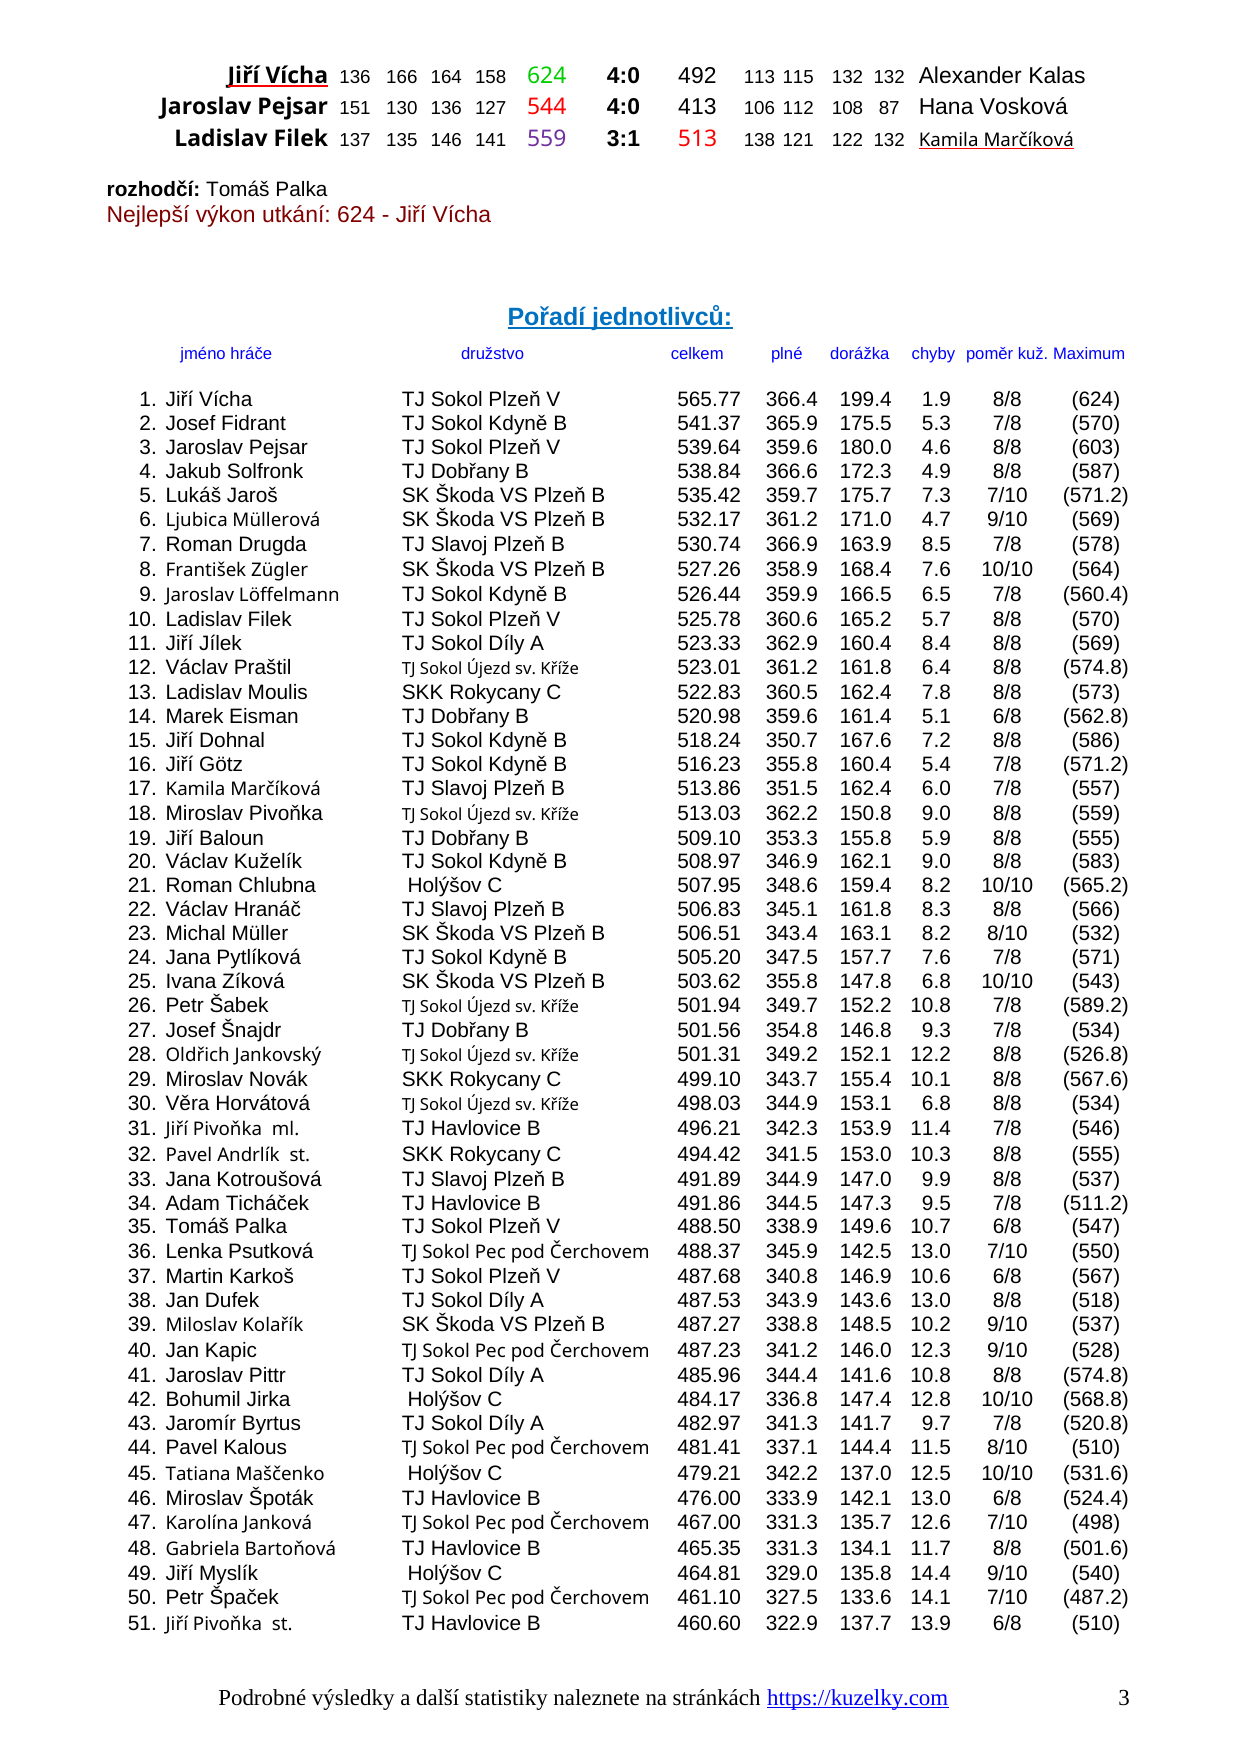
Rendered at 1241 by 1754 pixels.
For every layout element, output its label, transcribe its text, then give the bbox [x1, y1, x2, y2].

text 19. Jiří Baloun TJ Dobřany B 509.10 353.3 155.8 5.9 8/8 (555) [106, 825, 1134, 849]
text 26. Petr Šabek TJ Sokol Újezd sv. Kříže 501.94 349.7 152.2 10.8 7/8 (589.2) [106, 993, 1134, 1017]
text Ladislav Filek 137 135 146 141 559 3:1 513 138 121 122 132 Kamila Marčíková [106, 122, 1134, 153]
text 35. Tomáš Palka TJ Sokol Plzeň V 488.50 338.9 149.6 10.7 6/8 (547) [106, 1214, 1134, 1238]
text 41. Jaroslav Pittr TJ Sokol Díly A 485.96 344.4 141.6 10.8 8/8 (574.8) [106, 1363, 1134, 1387]
text 6. Ljubica Müllerová SK Škoda VS Plzeň B 532.17 361.2 171.0 4.7 9/10 (569) [106, 507, 1134, 532]
text 40. Jan Kapic TJ Sokol Pec pod Čerchovem 487.23 341.2 146.0 12.3 9/10 (528) [106, 1337, 1134, 1363]
text Jaroslav Pejsar 151 130 136 127 544 4:0 413 106 112 108 87 Hana Vosková [106, 90, 1134, 122]
text 2. Josef Fidrant TJ Sokol Kdyně B 541.37 365.9 175.5 5.3 7/8 (570) [106, 411, 1134, 435]
text 27. Josef Šnajdr TJ Dobřany B 501.56 354.8 146.8 9.3 7/8 (534) [106, 1017, 1134, 1041]
text 36. Lenka Psutková TJ Sokol Pec pod Čerchovem 488.37 345.9 142.5 13.0 7/10 (550) [106, 1238, 1134, 1264]
text 48. Gabriela Bartoňová TJ Havlovice B 465.35 331.3 134.1 11.7 8/8 (501.6) [106, 1535, 1134, 1561]
text 50. Petr Špaček TJ Sokol Pec pod Čerchovem 461.10 327.5 133.6 14.1 7/10 (487.2) [106, 1585, 1134, 1610]
text 45. Tatiana Maščenko Holýšov C 479.21 342.2 137.0 12.5 10/10 (531.6) [106, 1460, 1134, 1486]
text 21. Roman Chlubna Holýšov C 507.95 348.6 159.4 8.2 10/10 (565.2) [106, 873, 1134, 897]
text 23. Michal Müller SK Škoda VS Plzeň B 506.51 343.4 163.1 8.2 8/10 (532) [106, 921, 1134, 945]
text 34. Adam Ticháček TJ Havlovice B 491.86 344.5 147.3 9.5 7/8 (511.2) [106, 1190, 1134, 1214]
text jméno hráče družstvo celkem plné dorážka chyby poměr kuž. Maximum [106, 344, 1134, 363]
text 9. Jaroslav Löffelmann TJ Sokol Kdyně B 526.44 359.9 166.5 6.5 7/8 (560.4) [106, 582, 1134, 607]
text 47. Karolína Janková TJ Sokol Pec pod Čerchovem 467.00 331.3 135.7 12.6 7/10 (498) [106, 1510, 1134, 1535]
text 37. Martin Karkoš TJ Sokol Plzeň V 487.68 340.8 146.9 10.6 6/8 (567) [106, 1264, 1134, 1288]
text 8. František Zügler SK Škoda VS Plzeň B 527.26 358.9 168.4 7.6 10/10 (564) [106, 556, 1134, 582]
text 1. Jiří Vícha TJ Sokol Plzeň V 565.77 366.4 199.4 1.9 8/8 (624) [106, 387, 1134, 411]
text 17. Kamila Marčíková TJ Slavoj Plzeň B 513.86 351.5 162.4 6.0 7/8 (557) [106, 775, 1134, 801]
text 29. Miroslav Novák SKK Rokycany C 499.10 343.7 155.4 10.1 8/8 (567.6) [106, 1067, 1134, 1091]
text 38. Jan Dufek TJ Sokol Díly A 487.53 343.9 143.6 13.0 8/8 (518) [106, 1288, 1134, 1312]
text 39. Miloslav Kolařík SK Škoda VS Plzeň B 487.27 338.8 148.5 10.2 9/10 (537) [106, 1312, 1134, 1337]
text 43. Jaromír Byrtus TJ Sokol Díly A 482.97 341.3 141.7 9.7 7/8 (520.8) [106, 1411, 1134, 1435]
text 33. Jana Kotroušová TJ Slavoj Plzeň B 491.89 344.9 147.0 9.9 8/8 (537) [106, 1166, 1134, 1190]
text 10. Ladislav Filek TJ Sokol Plzeň V 525.78 360.6 165.2 5.7 8/8 (570) [106, 607, 1134, 631]
text 11. Jiří Jílek TJ Sokol Díly A 523.33 362.9 160.4 8.4 8/8 (569) [106, 631, 1134, 655]
text Nejlepší výkon utkání: 624 - Jiří Vícha [106, 201, 1134, 227]
text 30. Věra Horvátová TJ Sokol Újezd sv. Kříže 498.03 344.9 153.1 6.8 8/8 (534) [106, 1091, 1134, 1115]
text 12. Václav Praštil TJ Sokol Újezd sv. Kříže 523.01 361.2 161.8 6.4 8/8 (574.8) [106, 655, 1134, 679]
text 7. Roman Drugda TJ Slavoj Plzeň B 530.74 366.9 163.9 8.5 7/8 (578) [106, 532, 1134, 556]
text 24. Jana Pytlíková TJ Sokol Kdyně B 505.20 347.5 157.7 7.6 7/8 (571) [106, 945, 1134, 969]
text 3. Jaroslav Pejsar TJ Sokol Plzeň V 539.64 359.6 180.0 4.6 8/8 (603) [106, 435, 1134, 459]
text 25. Ivana Zíková SK Škoda VS Plzeň B 503.62 355.8 147.8 6.8 10/10 (543) [106, 969, 1134, 993]
text 14. Marek Eisman TJ Dobřany B 520.98 359.6 161.4 5.1 6/8 (562.8) [106, 703, 1134, 727]
text 13. Ladislav Moulis SKK Rokycany C 522.83 360.5 162.4 7.8 8/8 (573) [106, 679, 1134, 703]
text 31. Jiří Pivoňka ml. TJ Havlovice B 496.21 342.3 153.9 11.4 7/8 (546) [106, 1115, 1134, 1141]
text Pořadí jednotlivců: [94, 302, 1145, 331]
text 20. Václav Kuželík TJ Sokol Kdyně B 508.97 346.9 162.1 9.0 8/8 (583) [106, 849, 1134, 873]
text 32. Pavel Andrlík st. SKK Rokycany C 494.42 341.5 153.0 10.3 8/8 (555) [106, 1141, 1134, 1166]
text 18. Miroslav Pivoňka TJ Sokol Újezd sv. Kříže 513.03 362.2 150.8 9.0 8/8 (559) [106, 801, 1134, 825]
text 46. Miroslav Špoták TJ Havlovice B 476.00 333.9 142.1 13.0 6/8 (524.4) [106, 1486, 1134, 1510]
text 28. Oldřich Jankovský TJ Sokol Újezd sv. Kříže 501.31 349.2 152.1 12.2 8/8 (526.8) [106, 1041, 1134, 1067]
text 44. Pavel Kalous TJ Sokol Pec pod Čerchovem 481.41 337.1 144.4 11.5 8/10 (510) [106, 1435, 1134, 1460]
text 16. Jiří Götz TJ Sokol Kdyně B 516.23 355.8 160.4 5.4 7/8 (571.2) [106, 751, 1134, 775]
text Jiří Vícha 136 166 164 158 624 4:0 492 113 115 132 132 Alexander Kalas [106, 59, 1134, 90]
text 22. Václav Hranáč TJ Slavoj Plzeň B 506.83 345.1 161.8 8.3 8/8 (566) [106, 897, 1134, 921]
text 4. Jakub Solfronk TJ Dobřany B 538.84 366.6 172.3 4.9 8/8 (587) [106, 459, 1134, 483]
text 51. Jiří Pivoňka st. TJ Havlovice B 460.60 322.9 137.7 13.9 6/8 (510) [106, 1610, 1134, 1636]
text rozhodčí: Tomáš Palka [106, 177, 1134, 201]
text 49. Jiří Myslík Holýšov C 464.81 329.0 135.8 14.4 9/10 (540) [106, 1561, 1134, 1585]
text 42. Bohumil Jirka Holýšov C 484.17 336.8 147.4 12.8 10/10 (568.8) [106, 1387, 1134, 1411]
text 5. Lukáš Jaroš SK Škoda VS Plzeň B 535.42 359.7 175.7 7.3 7/10 (571.2) [106, 483, 1134, 507]
text 15. Jiří Dohnal TJ Sokol Kdyně B 518.24 350.7 167.6 7.2 8/8 (586) [106, 727, 1134, 751]
